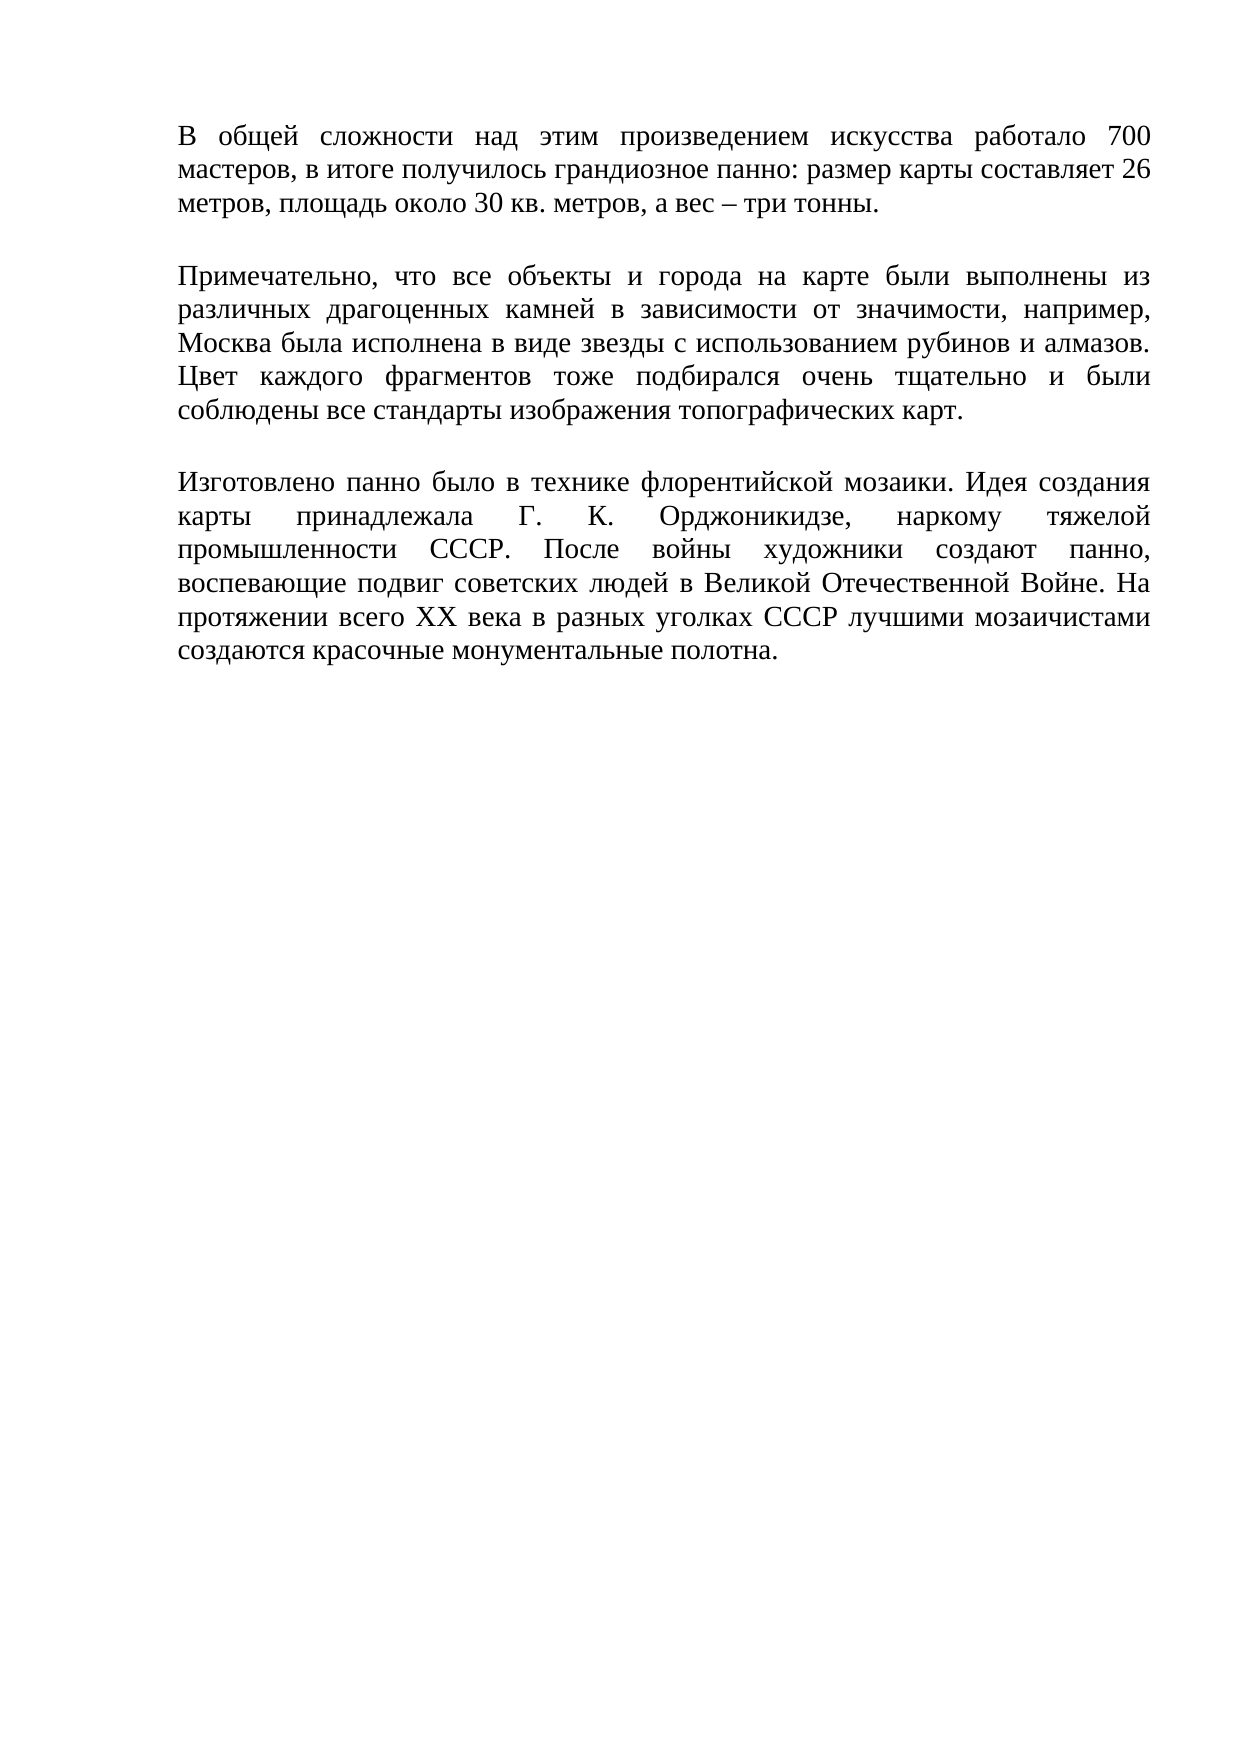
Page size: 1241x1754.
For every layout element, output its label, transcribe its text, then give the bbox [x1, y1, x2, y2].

text В общей сложности над этим произведением искусства работало 700 мастеров, в итоге получилось грандиозное панно: размер карты составляет 26 метров, площадь около 30 кв. метров, а вес – три тонны. [177, 118, 1152, 219]
text Изготовлено панно было в технике флорентийской мозаики. Идея создания карты принадлежала Г. К. Орджоникидзе, наркому тяжелой промышленности СССР. После войны художники создают панно, воспевающие подвиг советских людей в Великой Отечественной Войне. На протяжении всего XX века в разных уголках СССР лучшими мозаичистами создаются красочные монументальные полотна. [177, 464, 1152, 666]
text Примечательно, что все объекты и города на карте были выполнены из различных драгоценных камней в зависимости от значимости, например, Москва была исполнена в виде звезды с использованием рубинов и алмазов. Цвет каждого фрагментов тоже подбирался очень тщательно и были соблюдены все стандарты изображения топографических карт. [177, 258, 1152, 426]
